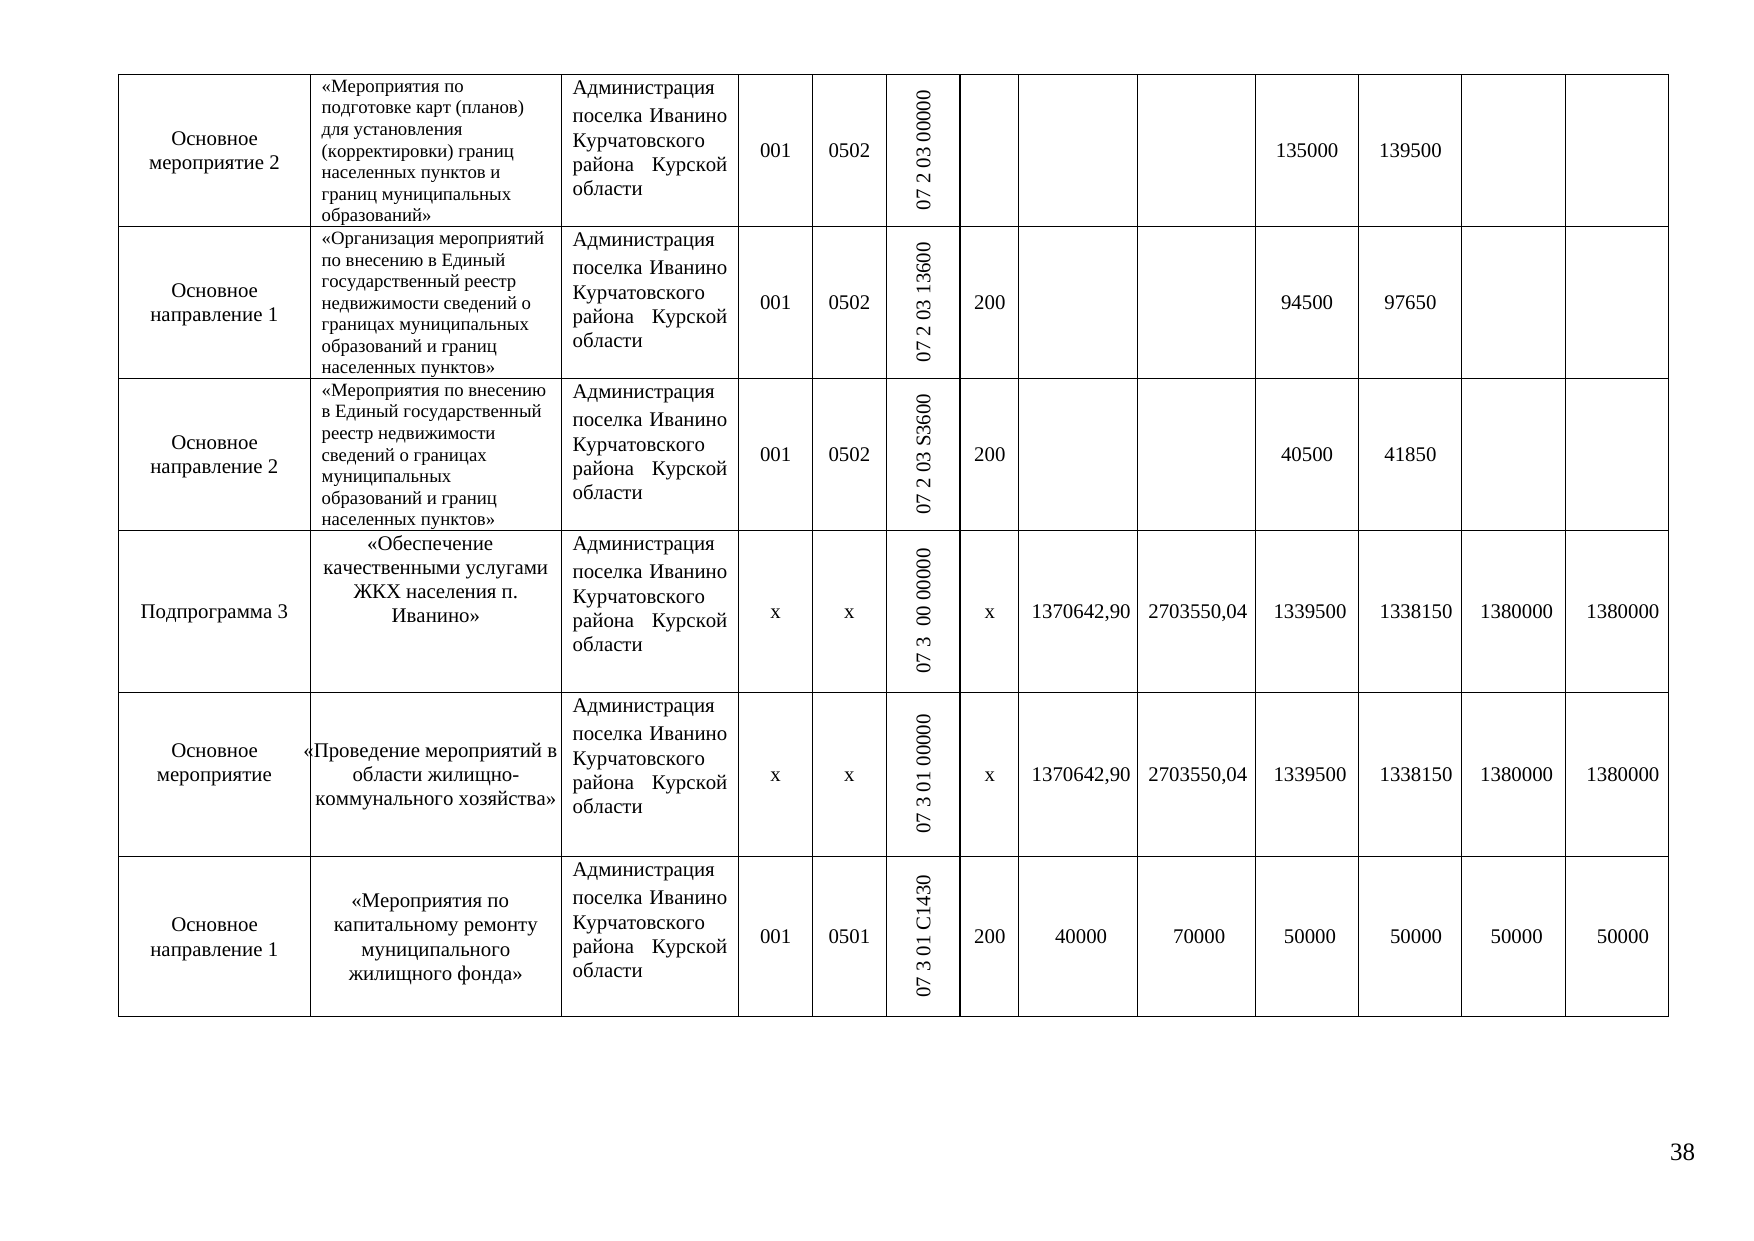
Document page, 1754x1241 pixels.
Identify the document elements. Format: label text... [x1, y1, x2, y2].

table_cell Администрация поселка Иванино Курчатовского района Курской области [562, 531, 738, 692]
table_cell [1019, 227, 1137, 378]
table_cell 1380000 [1462, 693, 1565, 856]
table_cell Основное направление 2 [119, 379, 310, 530]
table_cell [961, 75, 1018, 226]
table_cell 2703550,04 [1138, 693, 1255, 856]
table_cell 07 3 01 00000 [887, 693, 959, 856]
table_cell 200 [961, 227, 1018, 378]
table_cell 97650 [1359, 227, 1461, 378]
table_cell [1138, 379, 1255, 530]
table_cell х [813, 531, 886, 692]
table_cell 0501 [813, 857, 886, 1016]
table_cell 40000 [1019, 857, 1137, 1016]
table_cell «Мероприятия по внесению в Единый государственный реестр недвижимости сведений о границах муниципальных образований и границ населенных пунктов» [311, 379, 561, 530]
table_cell 001 [739, 857, 812, 1016]
table_cell 1370642,90 [1019, 693, 1137, 856]
table_cell х [739, 531, 812, 692]
table_cell [1462, 227, 1565, 378]
table_cell 07 2 03 00000 [887, 75, 959, 226]
table_cell 001 [739, 75, 812, 226]
table_cell х [961, 693, 1018, 856]
table_cell 0502 [813, 227, 886, 378]
table_cell х [739, 693, 812, 856]
table_cell 1339500 [1256, 693, 1358, 856]
table_cell 001 [739, 227, 812, 378]
table_cell [1019, 379, 1137, 530]
table_cell 50000 [1462, 857, 1565, 1016]
table_cell 50000 [1566, 857, 1668, 1016]
table_cell 70000 [1138, 857, 1255, 1016]
table_cell [1462, 379, 1565, 530]
table_cell [1566, 227, 1668, 378]
table_cell Основное мероприятие [119, 693, 310, 856]
table_cell 200 [961, 379, 1018, 530]
table_cell 1339500 [1256, 531, 1358, 692]
table_cell х [813, 693, 886, 856]
table_cell [1019, 75, 1137, 226]
table_cell 1380000 [1462, 531, 1565, 692]
table_cell «Мероприятия по подготовке карт (планов) для установления (корректировки) границ населенных пунктов и границ муниципальных образований» [311, 75, 561, 226]
table_cell 07 3 00 00000 [887, 531, 959, 692]
table_cell 139500 [1359, 75, 1461, 226]
table_cell 94500 [1256, 227, 1358, 378]
table_cell Администрация поселка Иванино Курчатовского района Курской области [562, 227, 738, 378]
table_cell 07 3 01 С1430 [887, 857, 959, 1016]
table_cell 07 2 03 13600 [887, 227, 959, 378]
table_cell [562, 75, 738, 226]
table_cell «Проведение мероприятий в области жилищно-коммунального хозяйства» [311, 693, 561, 856]
table_cell 41850 [1359, 379, 1461, 530]
table_cell 135000 [1256, 75, 1358, 226]
table_cell Основное направление 1 [119, 227, 310, 378]
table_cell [562, 857, 738, 1016]
table_cell Администрация поселка Иванино Курчатовского района Курской области [562, 693, 738, 856]
table_cell Администрация поселка Иванино Курчатовского района Курской области [562, 379, 738, 530]
table_cell 50000 [1359, 857, 1461, 1016]
table_cell 200 [961, 857, 1018, 1016]
table_cell 1370642,90 [1019, 531, 1137, 692]
table_cell 1338150 [1359, 693, 1461, 856]
table_cell Основное направление 1 [119, 857, 310, 1016]
table_cell 0502 [813, 75, 886, 226]
table_cell х [961, 531, 1018, 692]
table_cell 1380000 [1566, 531, 1668, 692]
table_cell 50000 [1256, 857, 1358, 1016]
table_cell 07 2 03 S3600 [887, 379, 959, 530]
table_cell Основное мероприятие 2 [119, 75, 310, 226]
table_cell 2703550,04 [1138, 531, 1255, 692]
table_cell 1380000 [1566, 693, 1668, 856]
table_cell «Организация мероприятий по внесению в Единый государственный реестр недвижимости сведений о границах муниципальных образований и границ населенных пунктов» [311, 227, 561, 378]
table_cell 1338150 [1359, 531, 1461, 692]
table_cell [1566, 379, 1668, 530]
table_cell «Обеспечение качественными услугами ЖКХ населения п. Иванино» [311, 531, 561, 692]
table_cell Подпрограмма 3 [119, 531, 310, 692]
table_cell [1138, 75, 1255, 226]
table_cell [1462, 75, 1565, 226]
table_cell 001 [739, 379, 812, 530]
table_cell 40500 [1256, 379, 1358, 530]
table_cell [1138, 227, 1255, 378]
table_cell [1566, 75, 1668, 226]
table_cell «Мероприятия по капитальному ремонту муниципального жилищного фонда» [311, 857, 561, 1016]
table_cell 0502 [813, 379, 886, 530]
